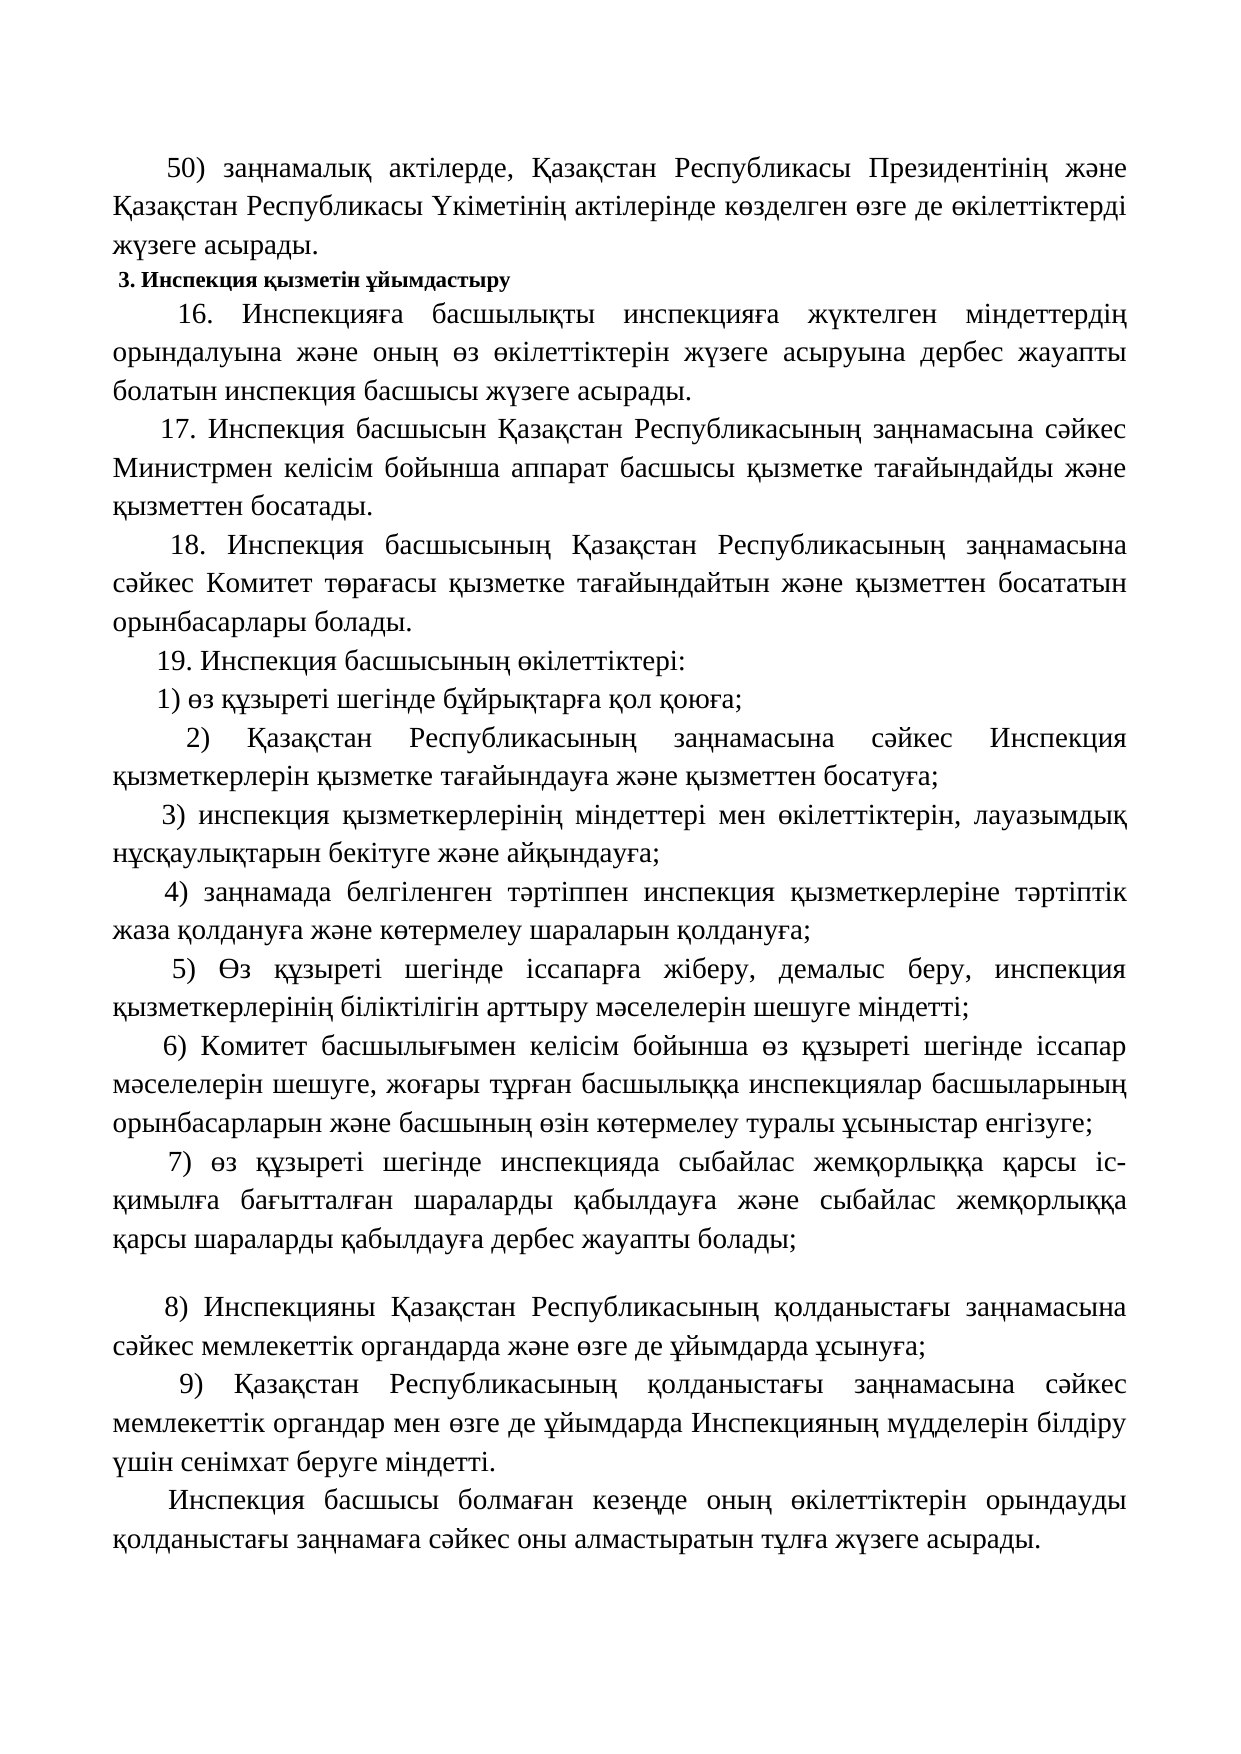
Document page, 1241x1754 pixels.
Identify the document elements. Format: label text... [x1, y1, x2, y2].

text 6) Комитет басшылығымен келісім бойынша өз құзыреті шегінде іссапар мәселелерін шешуге, жоғары тұрған басшылыққа инспекциялар басшыларының орынбасарларын және басшының өзін көтермелеу туралы ұсыныстар енгізуге; [112, 1028, 1128, 1139]
text 8) Инспекцияны Қазақстан Республикасының қолданыстағы заңнамасына сәйкес мемлекеттік органдарда және өзге де ұйымдарда ұсынуға; [112, 1289, 1128, 1362]
text Инспекция басшысы болмаған кезеңде оның өкілеттіктерін орындауды қолданыстағы заңнамаға сәйкес оны алмастыратын тұлға жүзеге асырады. [112, 1482, 1128, 1554]
text 3) инспекция қызметкерлерінің міндеттері мен өкілеттіктерін, лауазымдық нұсқаулықтарын бекітуге және айқындауға; [112, 797, 1128, 869]
text 18. Инспекция басшысының Қазақстан Республикасының заңнамасына сәйкес Комитет төрағасы қызметке тағайындайтын және қызметтен босататын орынбасарлары болады. [112, 527, 1128, 638]
text 3. Инспекция қызметін ұйымдастыру [112, 266, 1128, 292]
text 9) Қазақстан Республикасының қолданыстағы заңнамасына сәйкес мемлекеттік органдар мен өзге де ұйымдарда Инспекцияның мүдделерін білдіру үшін сенімхат беруге міндетті. [112, 1367, 1128, 1477]
text 5) Өз құзыреті шегінде іссапарға жіберу, демалыс беру, инспекция қызметкерлерінің біліктілігін арттыру мәселелерін шешуге міндетті; [112, 951, 1128, 1023]
text 17. Инспекция басшысын Қазақстан Республикасының заңнамасына сәйкес Министрмен келісім бойынша аппарат басшысы қызметке тағайындайды және қызметтен босатады. [112, 411, 1128, 522]
text 50) заңнамалық актілерде, Қазақстан Республикасы Президентінің және Қазақстан Республикасы Үкіметінің актілерінде көзделген өзге де өкілеттіктерді жүзеге асырады. [112, 150, 1128, 261]
text 2) Қазақстан Республикасының заңнамасына сәйкес Инспекция қызметкерлерін қызметке тағайындауға және қызметтен босатуға; [112, 720, 1128, 792]
text 4) заңнамада белгіленген тәртіппен инспекция қызметкерлеріне тәртіптік жаза қолдануға және көтермелеу шараларын қолдануға; [112, 874, 1128, 946]
text 19. Инспекция басшысының өкілеттіктері: [112, 643, 1128, 676]
text 7) өз құзыреті шегінде инспекцияда сыбайлас жемқорлыққа қарсы іс-қимылға бағытталған шараларды қабылдауға және сыбайлас жемқорлыққа қарсы шараларды қабылдауға дербес жауапты болады; [112, 1144, 1128, 1254]
text 1) өз құзыреті шегінде бұйрықтарға қол қоюға; [112, 681, 1128, 715]
text 16. Инспекцияға басшылықты инспекцияға жүктелген міндеттердің орындалуына және оның өз өкілеттіктерін жүзеге асыруына дербес жауапты болатын инспекция басшысы жүзеге асырады. [112, 296, 1128, 406]
